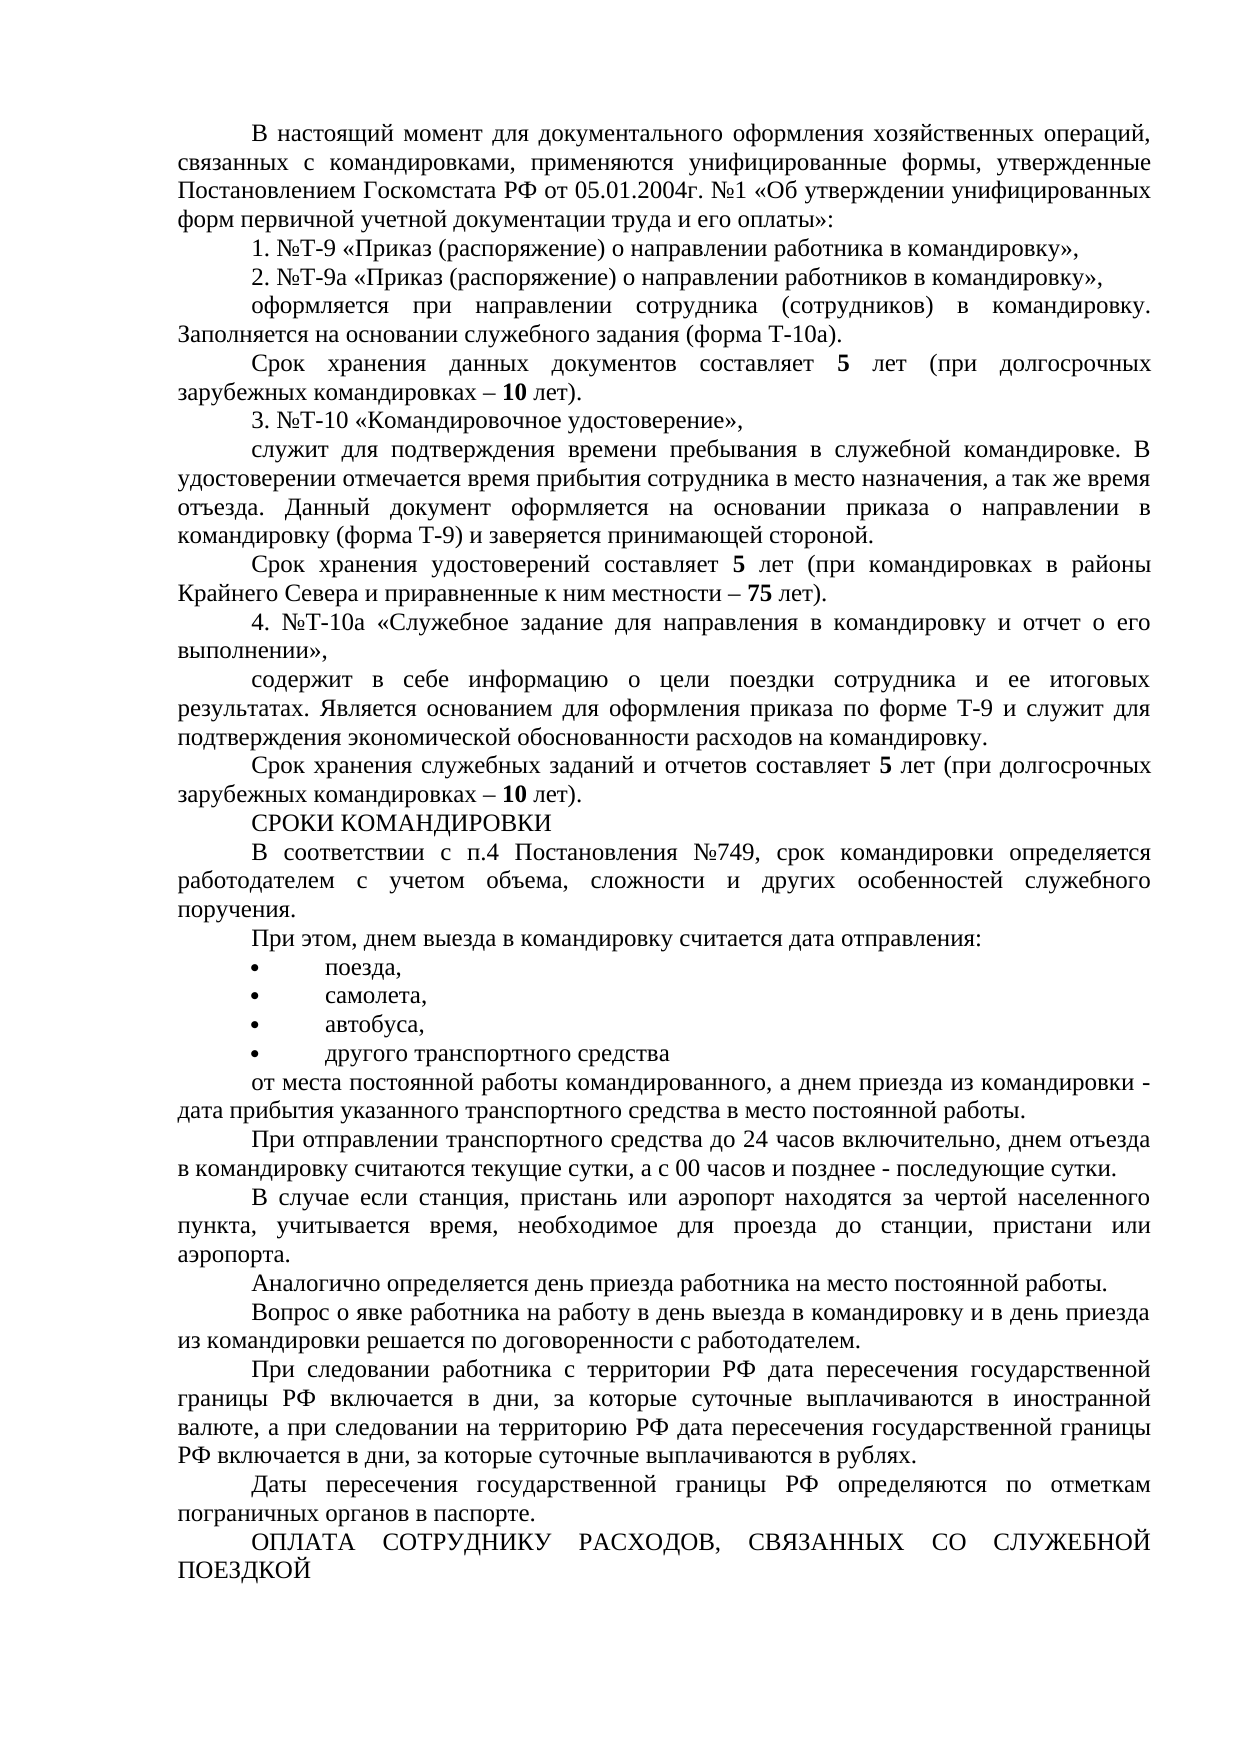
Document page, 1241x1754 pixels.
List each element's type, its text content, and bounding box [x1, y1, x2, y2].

text оформляется при направлении сотрудника (сотрудников) в командировку. Заполняется на основании служебного задания (форма Т-10а). [177, 291, 1152, 348]
text При этом, днем выезда в командировку считается дата отправления: [177, 923, 1152, 952]
text служит для подтверждения времени пребывания в служебной командировке. В удостоверении отмечается время прибытия сотрудника в место назначения, а так же время отъезда. Данный документ оформляется на основании приказа о направлении в командировку (форма Т-9) и заверяется принимающей стороной. [177, 434, 1152, 549]
text 2. №Т-9а «Приказ (распоряжение) о направлении работников в командировку», [177, 262, 1152, 291]
text ОПЛАТА СОТРУДНИКУ РАСХОДОВ, СВЯЗАННЫХ СО СЛУЖЕБНОЙ ПОЕЗДКОЙ [177, 1527, 1152, 1584]
text Аналогично определяется день приезда работника на место постоянной работы. [177, 1268, 1152, 1297]
list поезда, [177, 952, 1152, 981]
text от места постоянной работы командированного, а днем приезда из командировки - дата прибытия указанного транспортного средства в место постоянной работы. [177, 1067, 1152, 1124]
text Вопрос о явке работника на работу в день выезда в командировку и в день приезда из командировки решается по договоренности с работодателем. [177, 1297, 1152, 1354]
text 1. №Т-9 «Приказ (распоряжение) о направлении работника в командировку», [177, 233, 1152, 262]
text СРОКИ КОМАНДИРОВКИ [177, 808, 1152, 837]
text содержит в себе информацию о цели поездки сотрудника и ее итоговых результатах. Является основанием для оформления приказа по форме Т-9 и служит для подтверждения экономической обоснованности расходов на командировку. [177, 664, 1152, 751]
text 4. №Т-10а «Служебное задание для направления в командировку и отчет о его выполнении», [177, 607, 1152, 664]
text В случае если станция, пристань или аэропорт находятся за чертой населенного пункта, учитывается время, необходимое для проезда до станции, пристани или аэропорта. [177, 1182, 1152, 1268]
text Срок хранения удостоверений составляет 5 лет (при командировках в районы Крайнего Севера и приравненные к ним местности – 75 лет). [177, 549, 1152, 607]
text Даты пересечения государственной границы РФ определяются по отметкам пограничных органов в паспорте. [177, 1469, 1152, 1527]
text Срок хранения служебных заданий и отчетов составляет 5 лет (при долгосрочных зарубежных командировках – 10 лет). [177, 751, 1152, 808]
text При отправлении транспортного средства до 24 часов включительно, днем отъезда в командировку считаются текущие сутки, а с 00 часов и позднее - последующие сутки. [177, 1124, 1152, 1182]
text Срок хранения данных документов составляет 5 лет (при долгосрочных зарубежных командировках – 10 лет). [177, 348, 1152, 406]
text 3. №Т-10 «Командировочное удостоверение», [177, 406, 1152, 434]
list самолета, [177, 981, 1152, 1009]
text В соответствии с п.4 Постановления №749, срок командировки определяется работодателем с учетом объема, сложности и других особенностей служебного поручения. [177, 837, 1152, 923]
list другого транспортного средства [177, 1038, 1152, 1067]
list автобуса, [177, 1009, 1152, 1038]
text В настоящий момент для документального оформления хозяйственных операций, связанных с командировками, применяются унифицированные формы, утвержденные Постановлением Госкомстата РФ от 05.01.2004г. №1 «Об утверждении унифицированных форм первичной учетной документации труда и его оплаты»: [177, 118, 1152, 233]
text При следовании работника с территории РФ дата пересечения государственной границы РФ включается в дни, за которые суточные выплачиваются в иностранной валюте, а при следовании на территорию РФ дата пересечения государственной границы РФ включается в дни, за которые суточные выплачиваются в рублях. [177, 1354, 1152, 1469]
